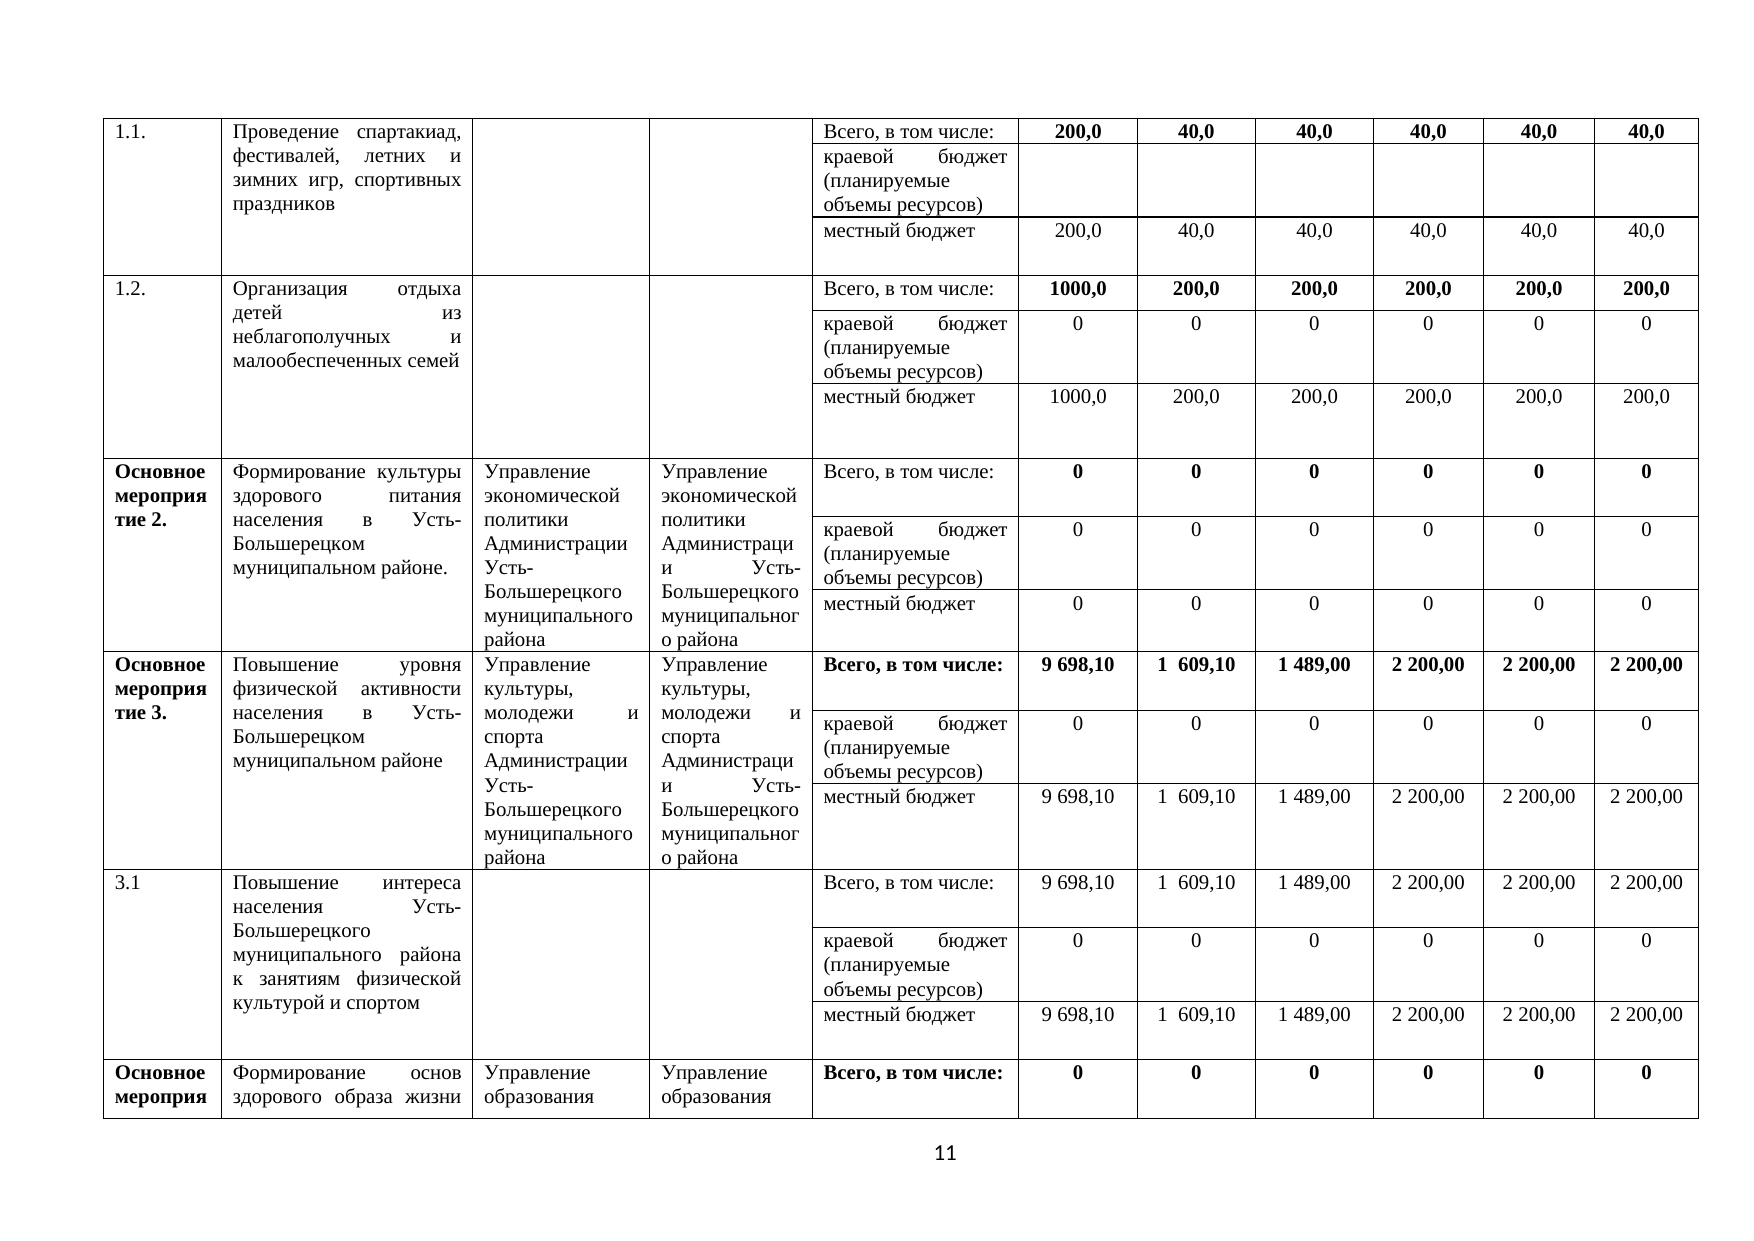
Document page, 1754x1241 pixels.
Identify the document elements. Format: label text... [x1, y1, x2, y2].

table_cell 1 489,00 [1256, 784, 1373, 869]
table_cell 0 [1256, 711, 1373, 783]
table_cell 40,0 [1256, 218, 1373, 275]
table_cell 0 [1595, 459, 1698, 516]
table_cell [222, 1060, 472, 1118]
table_cell 0 [1595, 1060, 1698, 1118]
table_cell 0 [1484, 517, 1594, 589]
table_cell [473, 1060, 649, 1118]
table_cell 0 [1019, 711, 1137, 783]
table_cell 1000,0 [1019, 276, 1137, 310]
table_cell 0 [1374, 311, 1483, 383]
table_cell Всего, в том числе: [813, 276, 1018, 310]
table_cell Управление культуры, молодежи и спорта Администрации Усть-Большерецкого муниципального района [473, 652, 649, 869]
table_cell 0 [1374, 711, 1483, 783]
table_cell Повышение уровня физической активности населения в Усть-Большерецком муниципальном районе [222, 652, 472, 869]
table_cell 40,0 [1374, 119, 1483, 143]
table_cell Всего, в том числе: [813, 459, 1018, 516]
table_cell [650, 1060, 812, 1118]
table_cell 200,0 [1019, 119, 1137, 143]
table_cell [650, 870, 812, 1059]
table_cell 200,0 [1019, 218, 1137, 275]
table_cell 40,0 [1138, 218, 1255, 275]
table_cell 0 [1595, 311, 1698, 383]
table_cell [1138, 144, 1255, 216]
table_cell 2 200,00 [1484, 870, 1594, 927]
table_cell 40,0 [1374, 218, 1483, 275]
table_cell 200,0 [1595, 276, 1698, 310]
table_cell 0 [1138, 928, 1255, 1001]
table_cell Всего, в том числе: [813, 1060, 1018, 1118]
table_cell Всего, в том числе: [813, 870, 1018, 927]
table_cell 40,0 [1484, 218, 1594, 275]
table_cell [473, 870, 649, 1059]
table_cell 200,0 [1138, 384, 1255, 458]
table_cell Формирование культуры здорового питания населения в Усть-Большерецком муниципальном районе. [222, 459, 472, 651]
table_cell [650, 119, 812, 275]
table_cell 0 [1484, 711, 1594, 783]
table_cell 1 609,10 [1138, 784, 1255, 869]
table_cell 0 [1256, 459, 1373, 516]
table_cell [1374, 144, 1483, 216]
table_cell 0 [1138, 590, 1255, 651]
table_cell 2 200,00 [1484, 784, 1594, 869]
table_cell местный бюджет [813, 384, 1018, 458]
table_cell 40,0 [1595, 119, 1698, 143]
table_cell местный бюджет [813, 784, 1018, 869]
table_cell 1.1. [104, 119, 221, 275]
table_cell 0 [1484, 1060, 1594, 1118]
table_cell 0 [1374, 517, 1483, 589]
table_cell Повышение интереса населения Усть-Большерецкого муниципального района к занятиям физической культурой и спортом [222, 870, 472, 1059]
table_cell краевой бюджет (планируемые объемы ресурсов) [813, 311, 1018, 383]
table_cell местный бюджет [813, 1002, 1018, 1059]
table_cell 200,0 [1256, 276, 1373, 310]
table_cell 0 [1138, 517, 1255, 589]
table_cell 200,0 [1484, 384, 1594, 458]
table_cell 0 [1019, 1060, 1137, 1118]
table_cell 200,0 [1256, 384, 1373, 458]
table_cell 40,0 [1256, 119, 1373, 143]
table_cell 0 [1019, 928, 1137, 1001]
table_cell 2 200,00 [1374, 870, 1483, 927]
table_cell Основное мероприятие 2. [104, 459, 221, 651]
table_cell 2 200,00 [1595, 652, 1698, 710]
table_cell 1 609,10 [1138, 870, 1255, 927]
table_cell [1019, 144, 1137, 216]
table_cell краевой бюджет (планируемые объемы ресурсов) [813, 517, 1018, 589]
table_cell 0 [1019, 517, 1137, 589]
table_cell краевой бюджет (планируемые объемы ресурсов) [813, 928, 1018, 1001]
table_cell [1595, 144, 1698, 216]
table_cell 200,0 [1595, 384, 1698, 458]
table_cell 1 489,00 [1256, 1002, 1373, 1059]
table_cell 200,0 [1374, 384, 1483, 458]
table_cell [473, 276, 649, 458]
table_cell 0 [1595, 928, 1698, 1001]
table_cell 0 [1256, 311, 1373, 383]
table_cell 0 [1595, 517, 1698, 589]
table_cell 200,0 [1138, 276, 1255, 310]
table_cell 0 [1138, 711, 1255, 783]
table_cell 0 [1256, 928, 1373, 1001]
table_cell Управление экономической политики Администрации Усть-Большерецкого муниципального района [473, 459, 649, 651]
table_cell 2 200,00 [1595, 1002, 1698, 1059]
table_cell 1.2. [104, 276, 221, 458]
table_cell 1 609,10 [1138, 652, 1255, 710]
table_cell 0 [1484, 459, 1594, 516]
table_cell 0 [1138, 311, 1255, 383]
table_cell местный бюджет [813, 218, 1018, 275]
table_cell 2 200,00 [1484, 1002, 1594, 1059]
table_cell 0 [1374, 928, 1483, 1001]
table_cell 0 [1374, 590, 1483, 651]
table_cell 1 609,10 [1138, 1002, 1255, 1059]
table_cell 9 698,10 [1019, 1002, 1137, 1059]
table_cell 9 698,10 [1019, 784, 1137, 869]
table_cell 3.1 [104, 870, 221, 1059]
table_cell 200,0 [1484, 276, 1594, 310]
table_cell [650, 276, 812, 458]
table_cell 2 200,00 [1374, 652, 1483, 710]
table_cell 2 200,00 [1484, 652, 1594, 710]
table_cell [104, 1060, 221, 1118]
table_cell [1484, 144, 1594, 216]
table_cell 0 [1256, 1060, 1373, 1118]
table_cell 0 [1019, 311, 1137, 383]
table_cell Проведение спартакиад, фестивалей, летних и зимних игр, спортивных праздников [222, 119, 472, 275]
table_cell Всего, в том числе: [813, 119, 1018, 143]
table_cell 0 [1484, 928, 1594, 1001]
table_cell 9 698,10 [1019, 870, 1137, 927]
table_cell 1000,0 [1019, 384, 1137, 458]
table_cell 0 [1595, 711, 1698, 783]
table_cell Всего, в том числе: [813, 652, 1018, 710]
table_cell 2 200,00 [1595, 870, 1698, 927]
table_cell 0 [1374, 1060, 1483, 1118]
table_cell Управление культуры, молодежи и спорта Администрации Усть-Большерецкого муниципального района [650, 652, 812, 869]
table_cell 0 [1374, 459, 1483, 516]
table_cell Организация отдыха детей из неблагополучных и малообеспеченных семей [222, 276, 472, 458]
table_cell 2 200,00 [1374, 1002, 1483, 1059]
table_cell 40,0 [1138, 119, 1255, 143]
table_cell 0 [1138, 459, 1255, 516]
table_cell 1 489,00 [1256, 870, 1373, 927]
table_cell 2 200,00 [1595, 784, 1698, 869]
table_cell 0 [1484, 311, 1594, 383]
table_cell Управление экономической политики Администрации Усть-Большерецкого муниципального района [650, 459, 812, 651]
table_cell 0 [1138, 1060, 1255, 1118]
table_cell 0 [1256, 517, 1373, 589]
table_cell 0 [1019, 590, 1137, 651]
table_cell 40,0 [1595, 218, 1698, 275]
table_cell краевой бюджет (планируемые объемы ресурсов) [813, 144, 1018, 216]
table_cell 40,0 [1484, 119, 1594, 143]
table_cell 9 698,10 [1019, 652, 1137, 710]
table_cell 0 [1595, 590, 1698, 651]
table_cell Основное мероприятие 3. [104, 652, 221, 869]
table_cell [473, 119, 649, 275]
table_cell 0 [1484, 590, 1594, 651]
table_cell 200,0 [1374, 276, 1483, 310]
table_cell 0 [1019, 459, 1137, 516]
table_cell местный бюджет [813, 590, 1018, 651]
table_cell 0 [1256, 590, 1373, 651]
table_cell 2 200,00 [1374, 784, 1483, 869]
table_cell краевой бюджет (планируемые объемы ресурсов) [813, 711, 1018, 783]
table_cell [1256, 144, 1373, 216]
table_cell 1 489,00 [1256, 652, 1373, 710]
